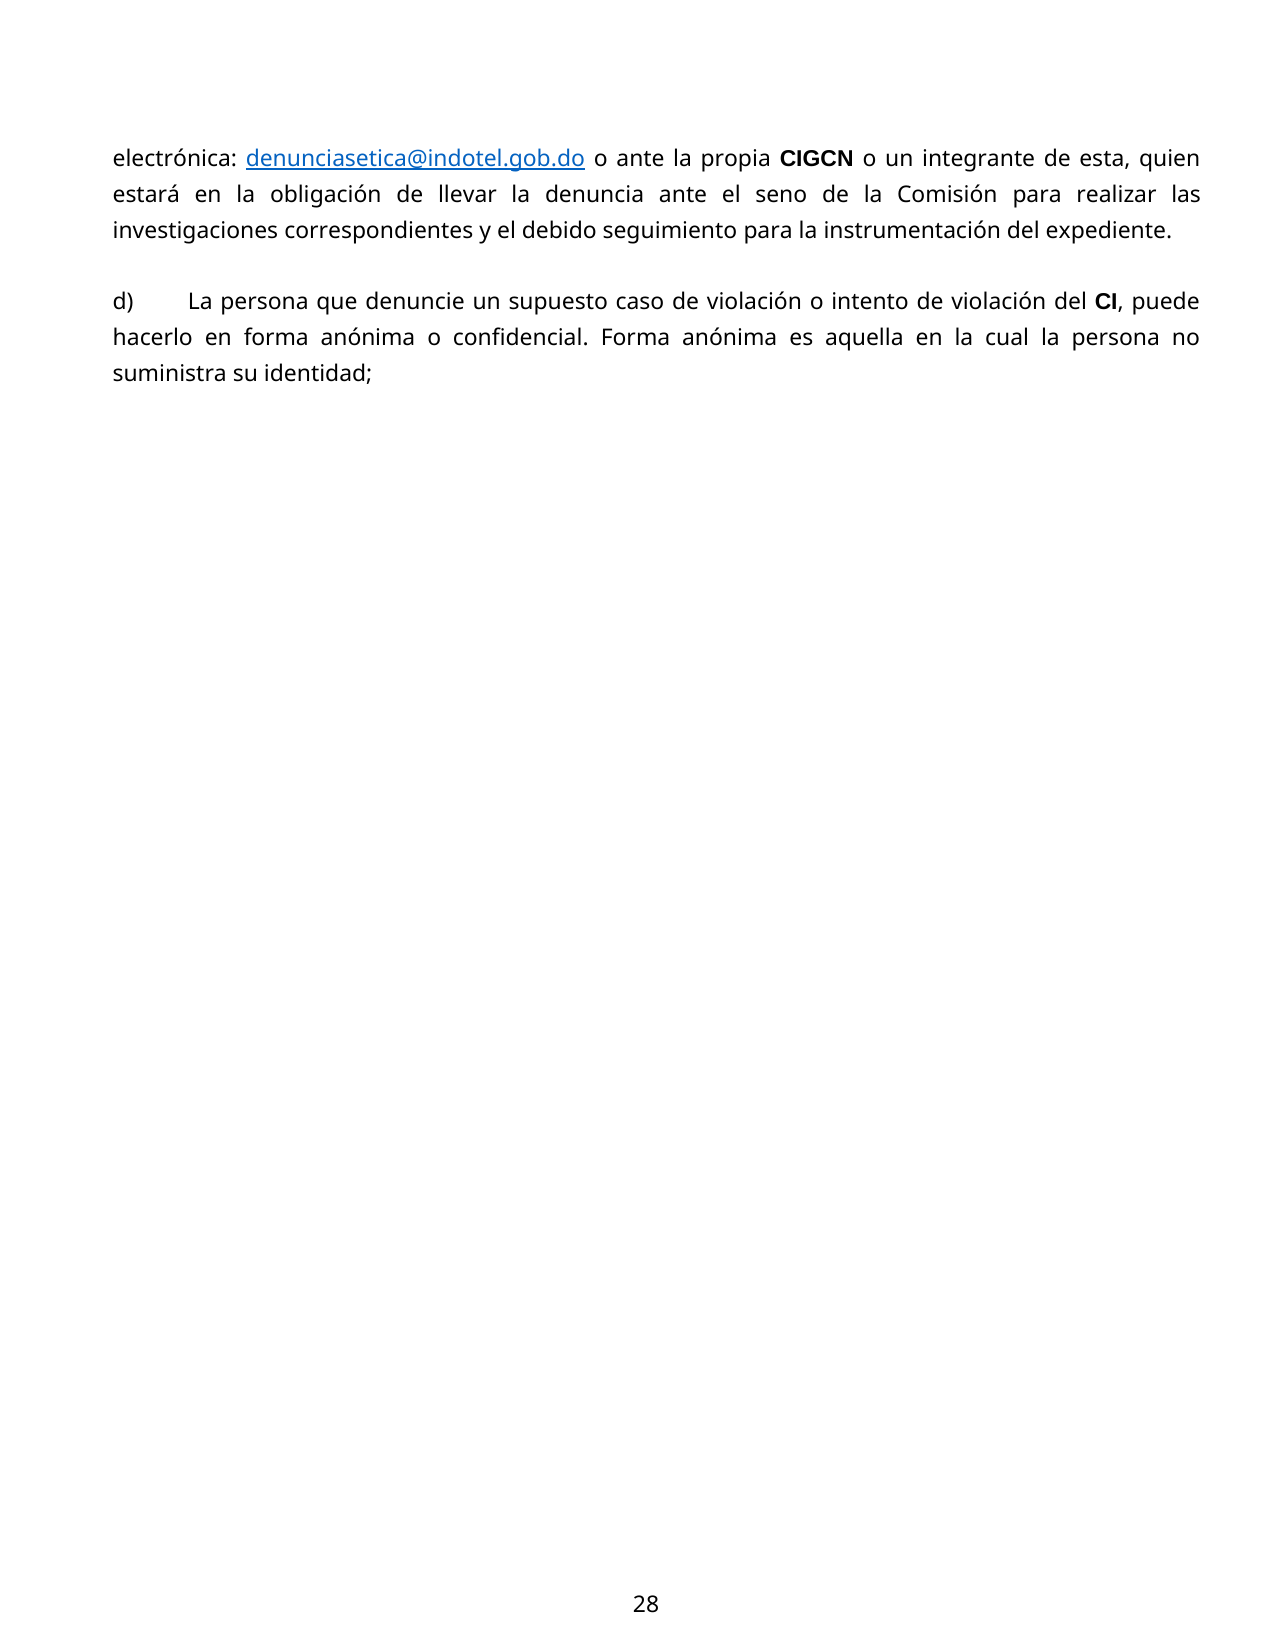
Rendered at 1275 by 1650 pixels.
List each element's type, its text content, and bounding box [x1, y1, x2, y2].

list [112, 142, 1201, 245]
list La persona que denuncie un supuesto caso de violación o intento de violación del CI, puede hacerlo en forma anónima o confidencial. Forma anónima es aquella en la cual la persona no suministra su identidad; [112, 285, 1201, 388]
